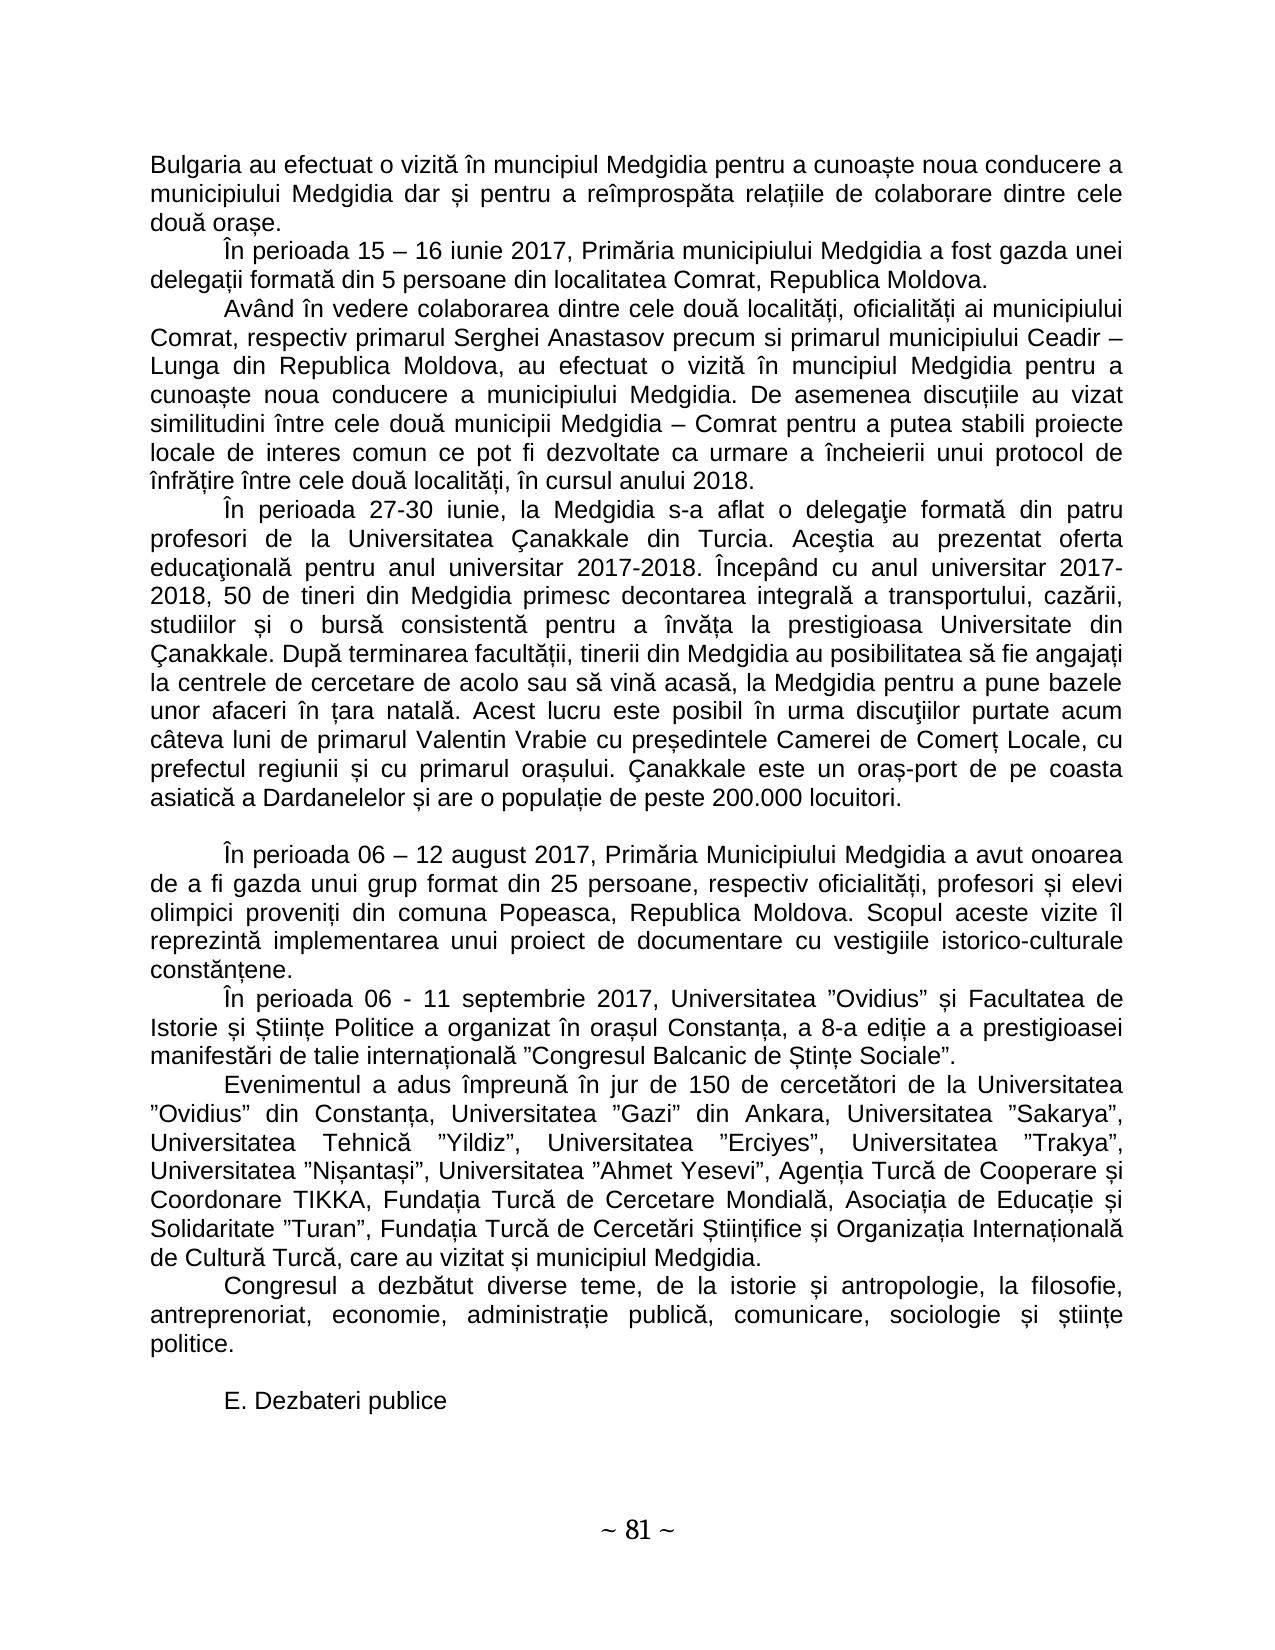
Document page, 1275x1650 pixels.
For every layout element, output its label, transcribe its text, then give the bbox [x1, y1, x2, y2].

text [150, 150, 1125, 236]
text E. Dezbateri publice [224, 1386, 1125, 1415]
text Având în vedere colaborarea dintre cele două localități, oficialități ai municipiului Comrat, respectiv primarul Serghei Anastasov precum si primarul municipiului Ceadir – Lunga din Republica Moldova, au efectuat o vizită în muncipiul Medgidia pentru a cunoaște noua conducere a municipiului Medgidia. De asemenea discuțiile au vizat similitudini între cele două municipii Medgidia – Comrat pentru a putea stabili proiecte locale de interes comun ce pot fi dezvoltate ca urmare a încheierii unui protocol de înfrățire între cele două localități, în cursul anului 2018. [150, 294, 1125, 495]
text În perioada 06 - 11 septembrie 2017, Universitatea ”Ovidius” și Facultatea de Istorie și Științe Politice a organizat în orașul Constanța, a 8-a ediție a a prestigioasei manifestări de talie internațională ”Congresul Balcanic de Ștințe Sociale”. [150, 984, 1125, 1070]
text Congresul a dezbătut diverse teme, de la istorie și antropologie, la filosofie, antreprenoriat, economie, administrație publică, comunicare, sociologie și științe politice. [150, 1271, 1125, 1357]
text În perioada 06 – 12 august 2017, Primăria Municipiului Medgidia a avut onoarea de a fi gazda unui grup format din 25 persoane, respectiv oficialități, profesori și elevi olimpici proveniți din comuna Popeasca, Republica Moldova. Scopul aceste vizite îl reprezintă implementarea unui proiect de documentare cu vestigiile istorico-culturale constănțene. [150, 840, 1125, 984]
text În perioada 15 – 16 iunie 2017, Primăria municipiului Medgidia a fost gazda unei delegații formată din 5 persoane din localitatea Comrat, Republica Moldova. [150, 236, 1125, 294]
text Evenimentul a adus împreună în jur de 150 de cercetători de la Universitatea ”Ovidius” din Constanța, Universitatea ”Gazi” din Ankara, Universitatea ”Sakarya”, Universitatea Tehnică ”Yildiz”, Universitatea ”Erciyes”, Universitatea ”Trakya”, Universitatea ”Nișantași”, Universitatea ”Ahmet Yesevi”, Agenția Turcă de Cooperare și Coordonare TIKKA, Fundația Turcă de Cercetare Mondială, Asociația de Educație și Solidaritate ”Turan”, Fundația Turcă de Cercetări Științifice și Organizația Internațională de Cultură Turcă, care au vizitat și municipiul Medgidia. [150, 1070, 1125, 1271]
text În perioada 27-30 iunie, la Medgidia s-a aflat o delegaţie formată din patru profesori de la Universitatea Çanakkale din Turcia. Aceştia au prezentat oferta educaţională pentru anul universitar 2017-2018. Începând cu anul universitar 2017-2018, 50 de tineri din Medgidia primesc decontarea integrală a transportului, cazării, studiilor și o bursă consistentă pentru a învăța la prestigioasa Universitate din Çanakkale. După terminarea facultății, tinerii din Medgidia au posibilitatea să fie angajați la centrele de cercetare de acolo sau să vină acasă, la Medgidia pentru a pune bazele unor afaceri în țara natală. Acest lucru este posibil în urma discuţiilor purtate acum câteva luni de primarul Valentin Vrabie cu președintele Camerei de Comerț Locale, cu prefectul regiunii și cu primarul orașului. Çanakkale este un oraș-port de pe coasta asiatică a Dardanelelor și are o populație de peste 200.000 locuitori. [150, 495, 1125, 811]
